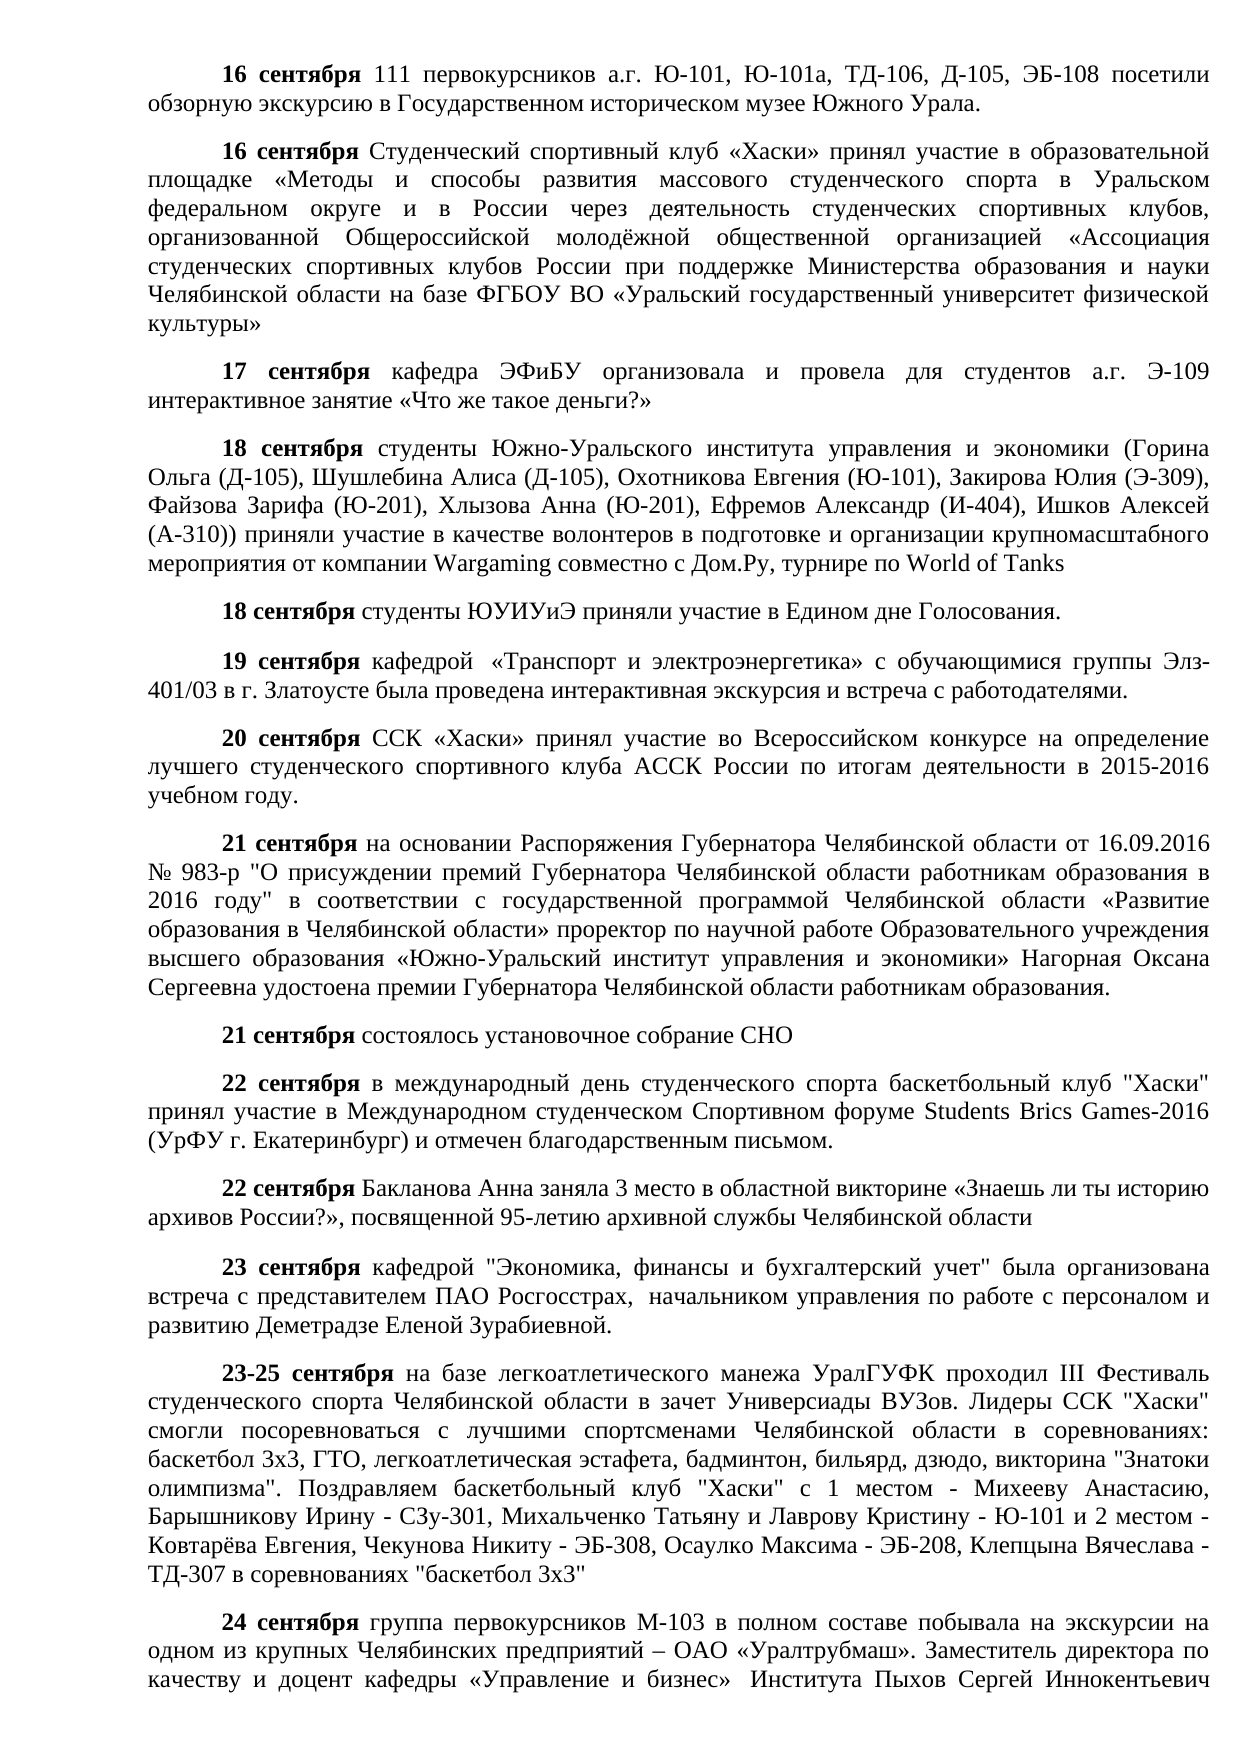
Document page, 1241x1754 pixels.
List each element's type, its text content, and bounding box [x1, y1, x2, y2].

text 20 сентября ССК «Хаски» принял участие во Всероссийском конкурсе на определение лучшего студенческого спортивного клуба АССК России по итогам деятельности в 2015-2016 учебном году. [148, 723, 1211, 809]
text 18 сентября студенты ЮУИУиЭ приняли участие в Едином дне Голосования. [148, 596, 1211, 624]
text 16 сентября Студенческий спортивный клуб «Хаски» принял участие в образовательной площадке «Методы и способы развития массового студенческого спорта в Уральском федеральном округе и в России через деятельность студенческих спортивных клубов, организованной Общероссийской молодёжной общественной организацией «Ассоциация студенческих спортивных клубов России при поддержке Министерства образования и науки Челябинской области на базе ФГБОУ ВО «Уральский государственный университет физической культуры» [148, 136, 1211, 337]
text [148, 1607, 1211, 1693]
text 16 сентября 111 первокурсников а.г. Ю-101, Ю-101а, ТД-106, Д-105, ЭБ-108 посетили обзорную экскурсию в Государственном историческом музее Южного Урала. [148, 59, 1211, 117]
text 22 сентября Бакланова Анна заняла 3 место в областной викторине «Знаешь ли ты историю архивов России?», посвященной 95-летию архивной службы Челябинской области [148, 1173, 1211, 1231]
text 23-25 сентября на базе легкоатлетического манежа УралГУФК проходил III Фестиваль студенческого спорта Челябинской области в зачет Универсиады ВУЗов. Лидеры ССК "Хаски" смогли посоревноваться с лучшими спортсменами Челябинской области в соревнованиях: баскетбол 3х3, ГТО, легкоатлетическая эстафета, бадминтон, бильярд, дзюдо, викторина "Знатоки олимпизма". Поздравляем баскетбольный клуб "Хаски" с 1 местом - Михееву Анастасию, Барышникову Ирину - СЗу-301, Михальченко Татьяну и Лаврову Кристину - Ю-101 и 2 местом - Ковтарёва Евгения, Чекунова Никиту - ЭБ-308, Осаулко Максима - ЭБ-208, Клепцына Вячеслава - ТД-307 в соревнованиях "баскетбол 3х3" [148, 1358, 1211, 1588]
text 21 сентября на основании Распоряжения Губернатора Челябинской области от 16.09.2016 № 983-р "О присуждении премий Губернатора Челябинской области работникам образования в 2016 году" в соответствии с государственной программой Челябинской области «Развитие образования в Челябинской области» проректор по научной работе Образовательного учреждения высшего образования «Южно-Уральский институт управления и экономики» Нагорная Оксана Сергеевна удостоена премии Губернатора Челябинской области работникам образования. [148, 828, 1211, 1001]
text 19 сентября кафедрой «Транспорт и электроэнергетика» с обучающимися группы Элз-401/03 в г. Златоусте была проведена интерактивная экскурсия и встреча с работодателями. [148, 646, 1211, 703]
text 21 сентября состоялось установочное собрание СНО [148, 1020, 1211, 1048]
text 18 сентября студенты Южно-Уральского института управления и экономики (Горина Ольга (Д-105), Шушлебина Алиса (Д-105), Охотникова Евгения (Ю-101), Закирова Юлия (Э-309), Файзова Зарифа (Ю-201), Хлызова Анна (Ю-201), Ефремов Александр (И-404), Ишков Алексей (А-310)) приняли участие в качестве волонтеров в подготовке и организации крупномасштабного мероприятия от компании Wargaming совместно с Дом.Ру, турнире по World of Tanks [148, 433, 1211, 577]
text 23 сентября кафедрой "Экономика, финансы и бухгалтерский учет" была организована встреча с представителем ПАО Росгосстрах, начальником управления по работе с персоналом и развитию Деметрадзе Еленой Зурабиевной. [148, 1252, 1211, 1338]
text 22 сентября в международный день студенческого спорта баскетбольный клуб "Хаски" принял участие в Международном студенческом Спортивном форуме Students Brics Games-2016 (УрФУ г. Екатеринбург) и отмечен благодарственным письмом. [148, 1068, 1211, 1154]
text 17 сентября кафедра ЭФиБУ организовала и провела для студентов а.г. Э-109 интерактивное занятие «Что же такое деньги?» [148, 356, 1211, 414]
